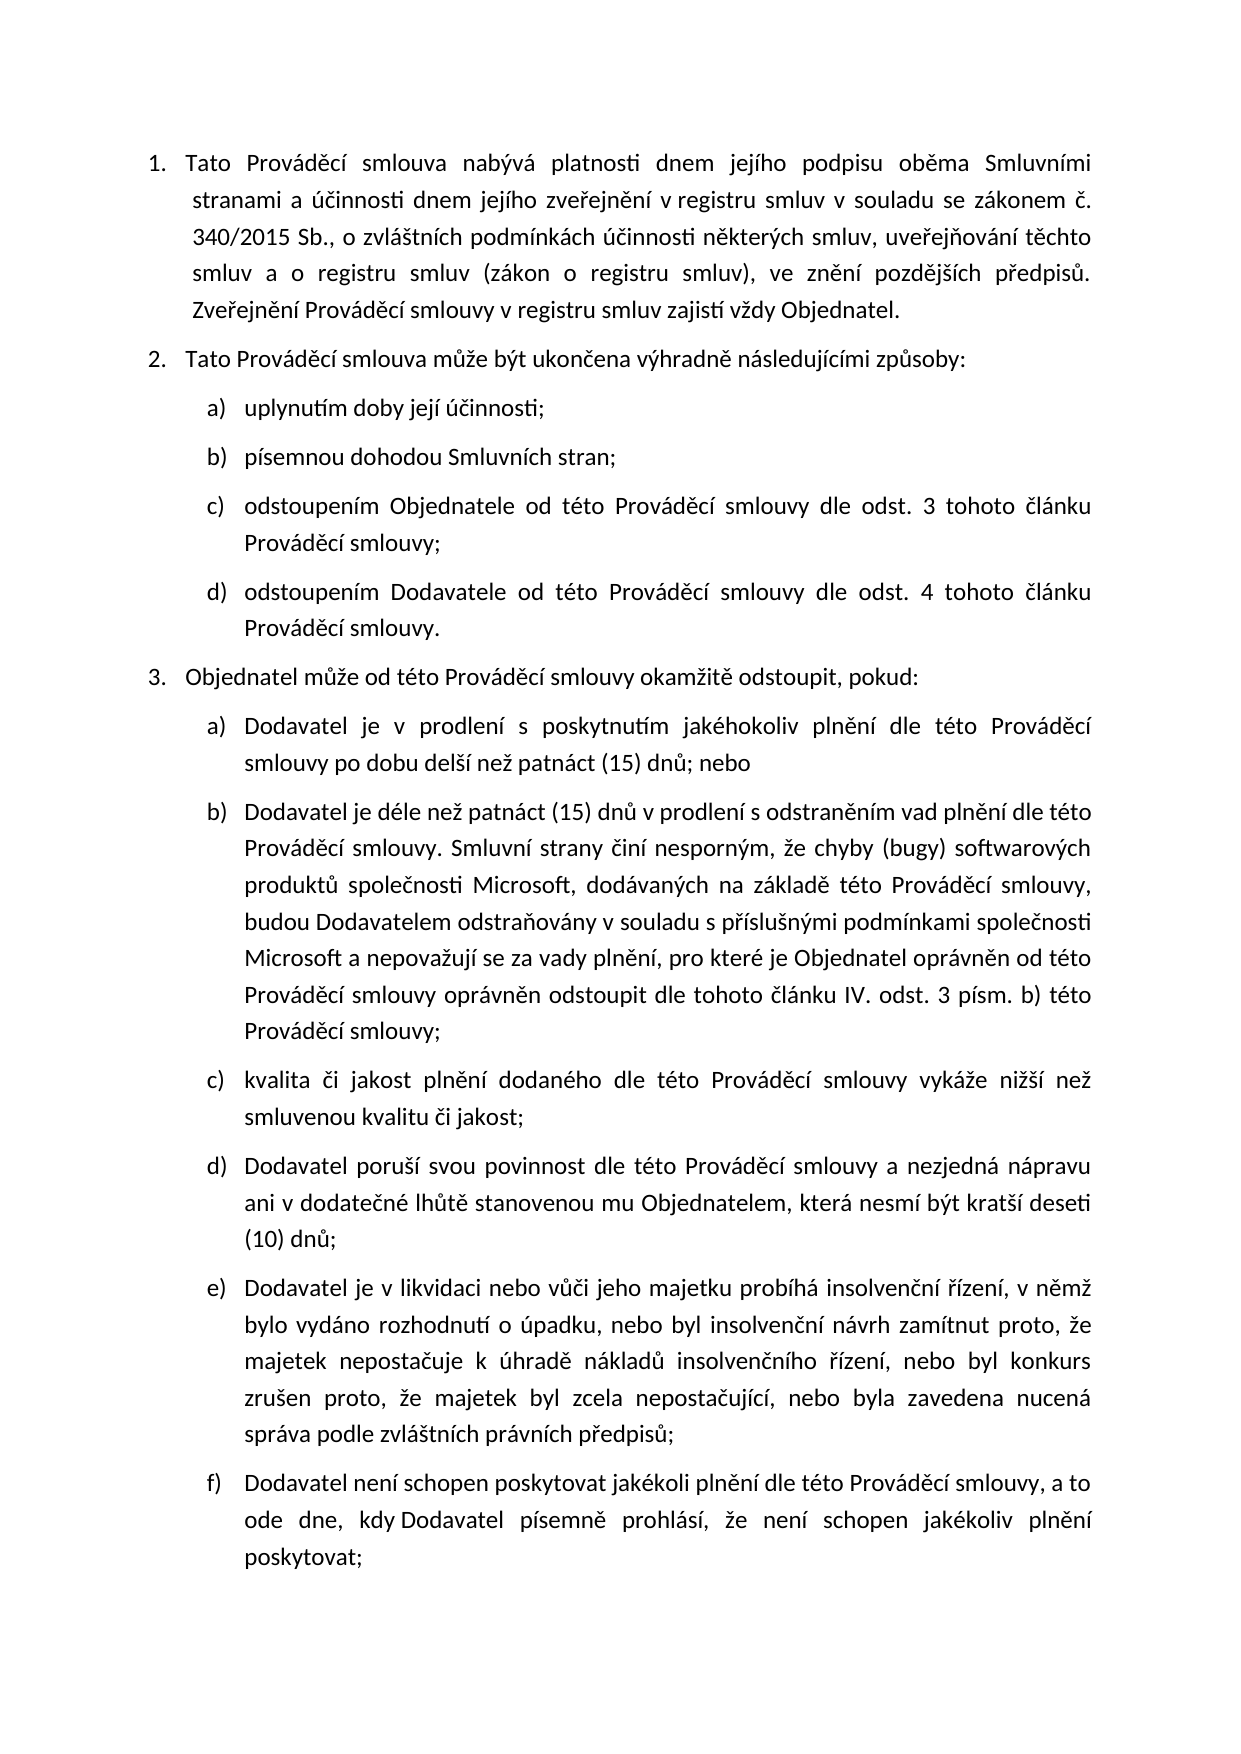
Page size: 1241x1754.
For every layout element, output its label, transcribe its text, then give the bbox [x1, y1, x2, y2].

list odstoupením Dodavatele od této Prováděcí smlouvy dle odst. 4 tohoto článku Prováděcí smlouvy. [207, 576, 1093, 643]
list Dodavatel není schopen poskytovat jakékoli plnění dle této Prováděcí smlouvy, a to ode dne, kdy Dodavatel písemně prohlásí, že není schopen jakékoliv plnění poskytovat; [207, 1468, 1093, 1571]
list Dodavatel poruší svou povinnost dle této Prováděcí smlouvy a nezjedná nápravu ani v dodatečné lhůtě stanovenou mu Objednatelem, která nesmí být kratší deseti (10) dnů; [207, 1150, 1093, 1254]
list Dodavatel je déle než patnáct (15) dnů v prodlení s odstraněním vad plnění dle této Prováděcí smlouvy. Smluvní strany činí nesporným, že chyby (bugy) softwarových produktů společnosti Microsoft, dodávaných na základě této Prováděcí smlouvy, budou Dodavatelem odstraňovány v souladu s příslušnými podmínkami společnosti Microsoft a nepovažují se za vady plnění, pro které je Objednatel oprávněn od této Prováděcí smlouvy oprávněn odstoupit dle tohoto článku IV. odst. 3 písm. b) této Prováděcí smlouvy; [207, 796, 1093, 1046]
list Tato Prováděcí smlouva může být ukončena výhradně následujícími způsoby: [148, 343, 1093, 373]
list Dodavatel je v likvidaci nebo vůči jeho majetku probíhá insolvenční řízení, v němž bylo vydáno rozhodnutí o úpadku, nebo byl insolvenční návrh zamítnut proto, že majetek nepostačuje k úhradě nákladů insolvenčního řízení, nebo byl konkurs zrušen proto, že majetek byl zcela nepostačující, nebo byla zavedena nucená správa podle zvláštních právních předpisů; [207, 1272, 1093, 1449]
list Dodavatel je v prodlení s poskytnutím jakéhokoliv plnění dle této Prováděcí smlouvy po dobu delší než patnáct (15) dnů; nebo [207, 710, 1093, 777]
list kvalita či jakost plnění dodaného dle této Prováděcí smlouvy vykáže nižší než smluvenou kvalitu či jakost; [207, 1064, 1093, 1132]
list písemnou dohodou Smluvních stran; [207, 441, 1093, 472]
list Tato Prováděcí smlouva nabývá platnosti dnem jejího podpisu oběma Smluvními stranami a účinnosti dnem jejího zveřejnění v registru smluv v souladu se zákonem č. 340/2015 Sb., o zvláštních podmínkách účinnosti některých smluv, uveřejňování těchto smluv a o registru smluv (zákon o registru smluv), ve znění pozdějších předpisů. Zveřejnění Prováděcí smlouvy v registru smluv zajistí vždy Objednatel. [148, 148, 1093, 324]
list uplynutím doby její účinnosti; [207, 392, 1093, 422]
list Objednatel může od této Prováděcí smlouvy okamžitě odstoupit, pokud: [148, 661, 1093, 692]
list odstoupením Objednatele od této Prováděcí smlouvy dle odst. 3 tohoto článku Prováděcí smlouvy; [207, 490, 1093, 557]
